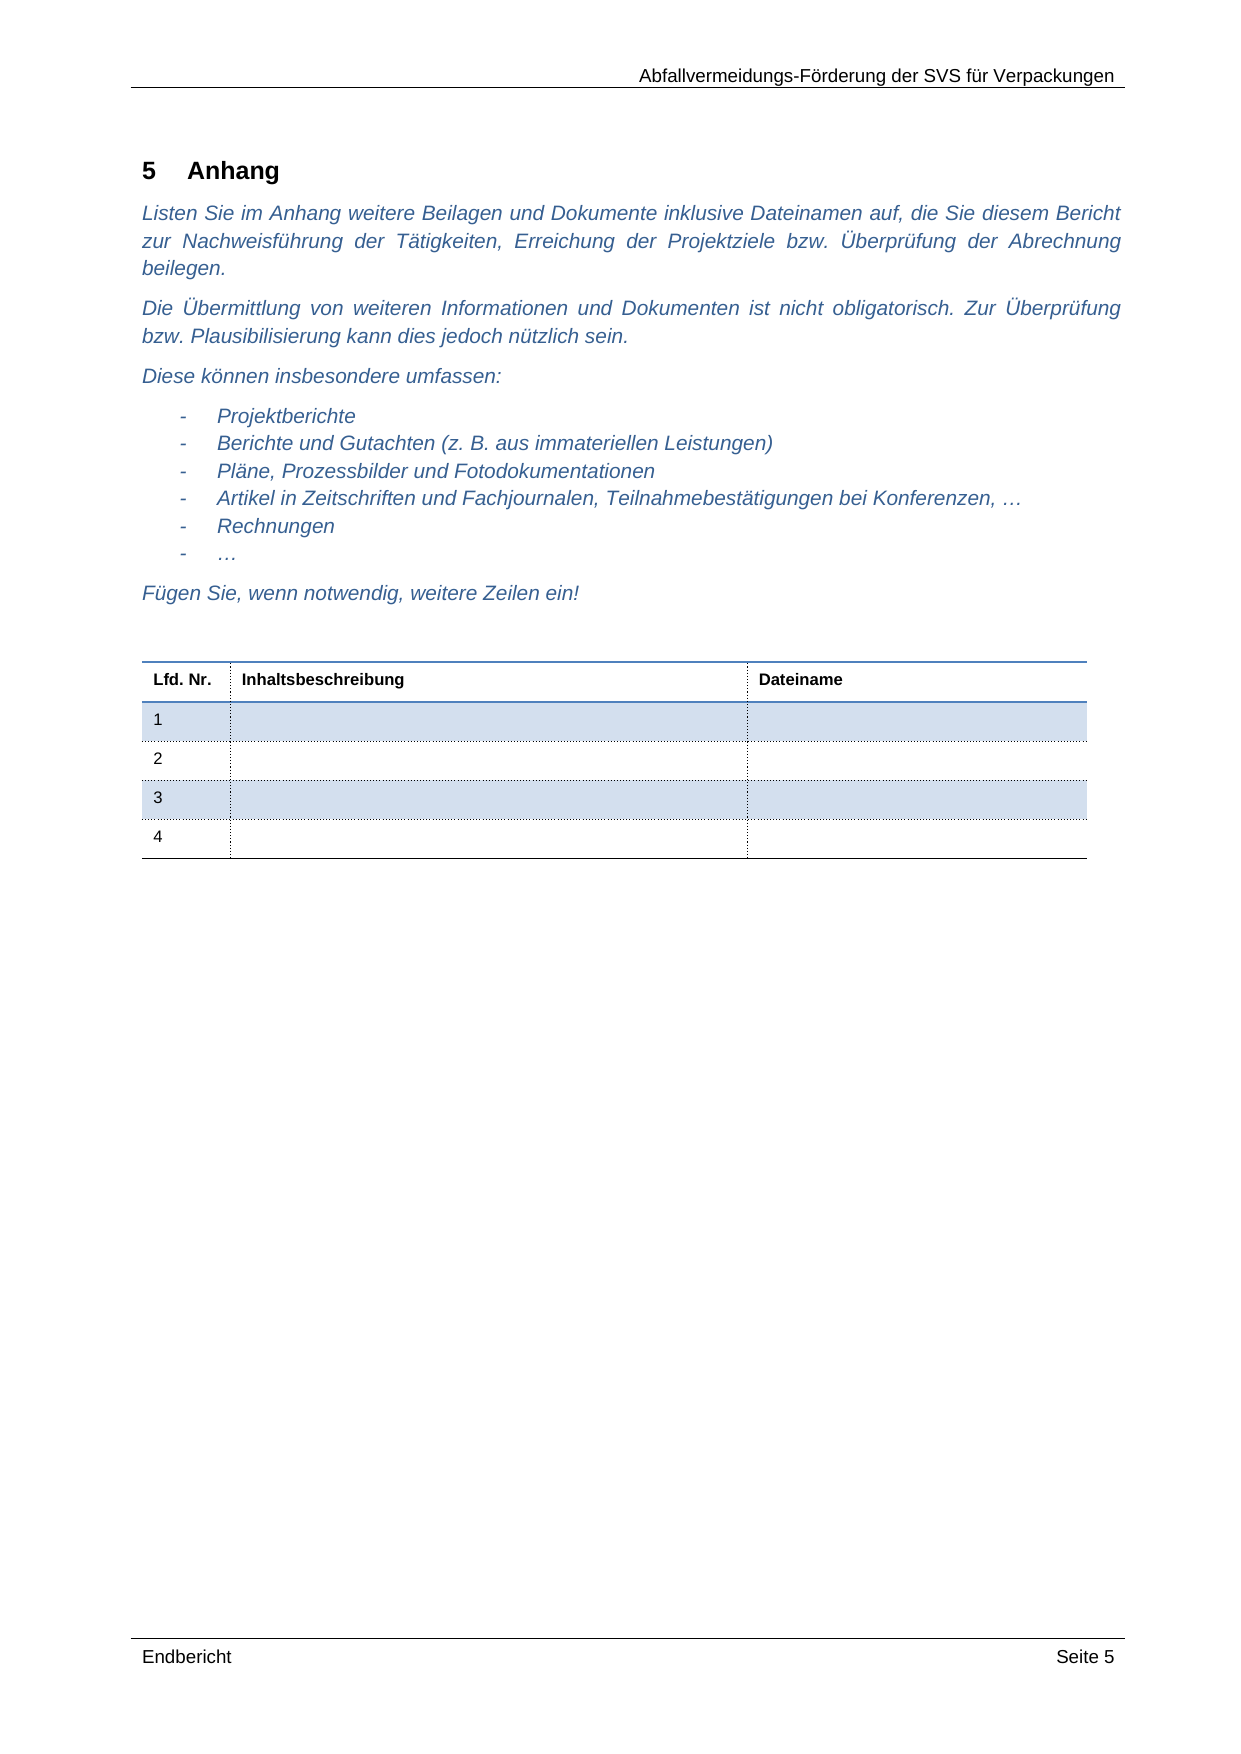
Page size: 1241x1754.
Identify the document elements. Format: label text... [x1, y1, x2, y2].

table_cell [230, 780, 747, 819]
table_header Inhaltsbeschreibung [230, 663, 747, 701]
text Listen Sie im Anhang weitere Beilagen und Dokumente inklusive Dateinamen auf, die Sie diesem Bericht zur Nachweisführung der Tätigkeiten, Erreichung der Projektziele bzw. Überprüfung der Abrechnung beilegen. [142, 201, 1122, 280]
list Berichte und Gutachten (z. B. aus immateriellen Leistungen) [179, 431, 1122, 455]
text Die Übermittlung von weiteren Informationen und Dokumenten ist nicht obligatorisch. Zur Überprüfung bzw. Plausibilisierung kann dies jedoch nützlich sein. [142, 296, 1122, 348]
list Artikel in Zeitschriften und Fachjournalen, Teilnahmebestätigungen bei Konferenzen, … [179, 486, 1122, 510]
table_cell [230, 819, 747, 858]
table_cell [747, 780, 1087, 819]
table_cell 1 [142, 703, 230, 741]
list … [179, 541, 1122, 565]
subtitle Anhang [142, 156, 1122, 184]
table_cell [747, 703, 1087, 741]
table_header Lfd. Nr. [142, 663, 230, 701]
table_cell [747, 819, 1087, 858]
list Projektberichte [179, 404, 1122, 428]
text Diese können insbesondere umfassen: [142, 364, 1122, 388]
list Rechnungen [179, 514, 1122, 538]
table_cell 3 [142, 780, 230, 819]
text Fügen Sie, wenn notwendig, weitere Zeilen ein! [142, 581, 1122, 605]
table_cell [230, 703, 747, 741]
table_cell [230, 741, 747, 780]
table_header Dateiname [747, 663, 1087, 701]
table_cell 2 [142, 741, 230, 780]
list Pläne, Prozessbilder und Fotodokumentationen [179, 459, 1122, 483]
table_cell 4 [142, 819, 230, 858]
table_cell [747, 741, 1087, 780]
